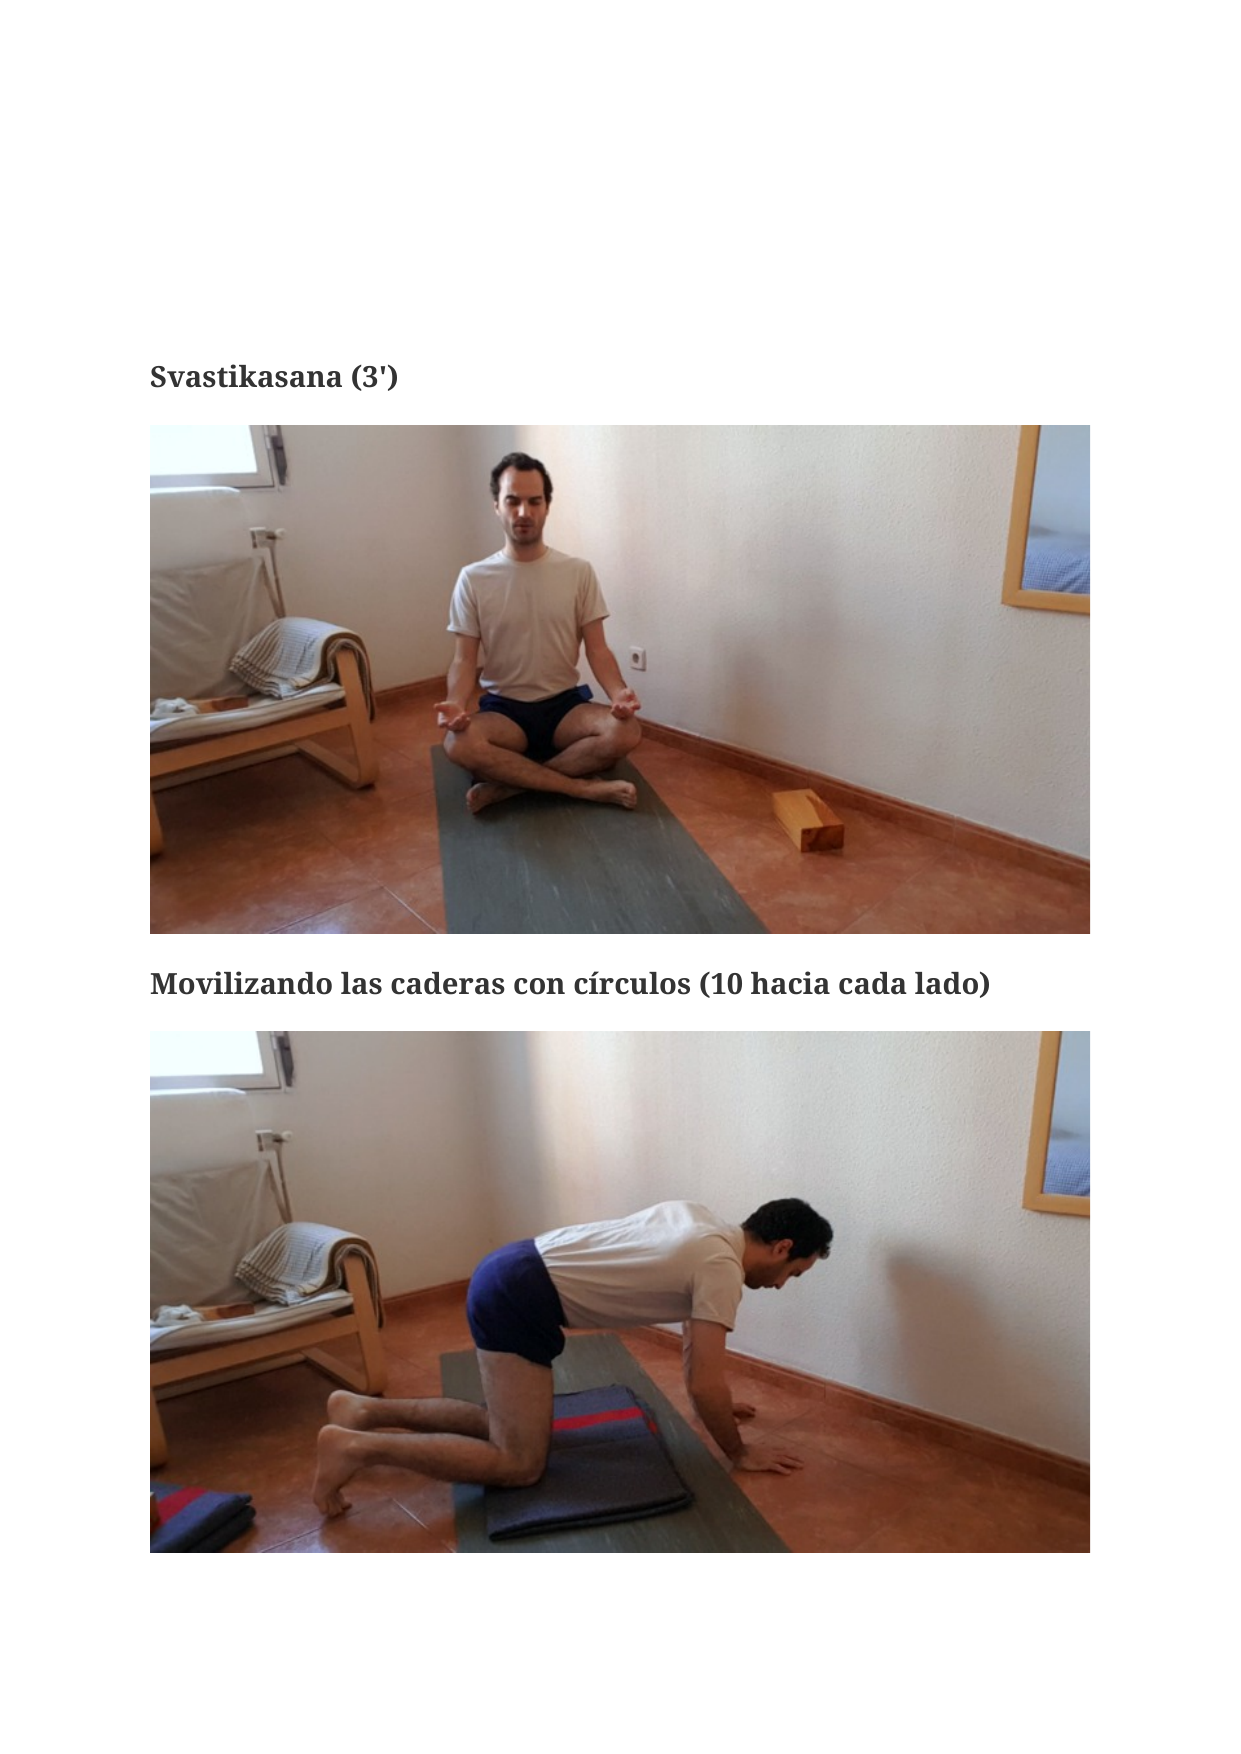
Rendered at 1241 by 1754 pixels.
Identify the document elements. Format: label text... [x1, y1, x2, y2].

picture [150, 425, 1091, 934]
picture [150, 1031, 1091, 1553]
subtitle Movilizando las caderas con círculos (10 hacia cada lado) [150, 963, 1090, 1003]
subtitle Svastikasana (3') [150, 357, 1090, 396]
